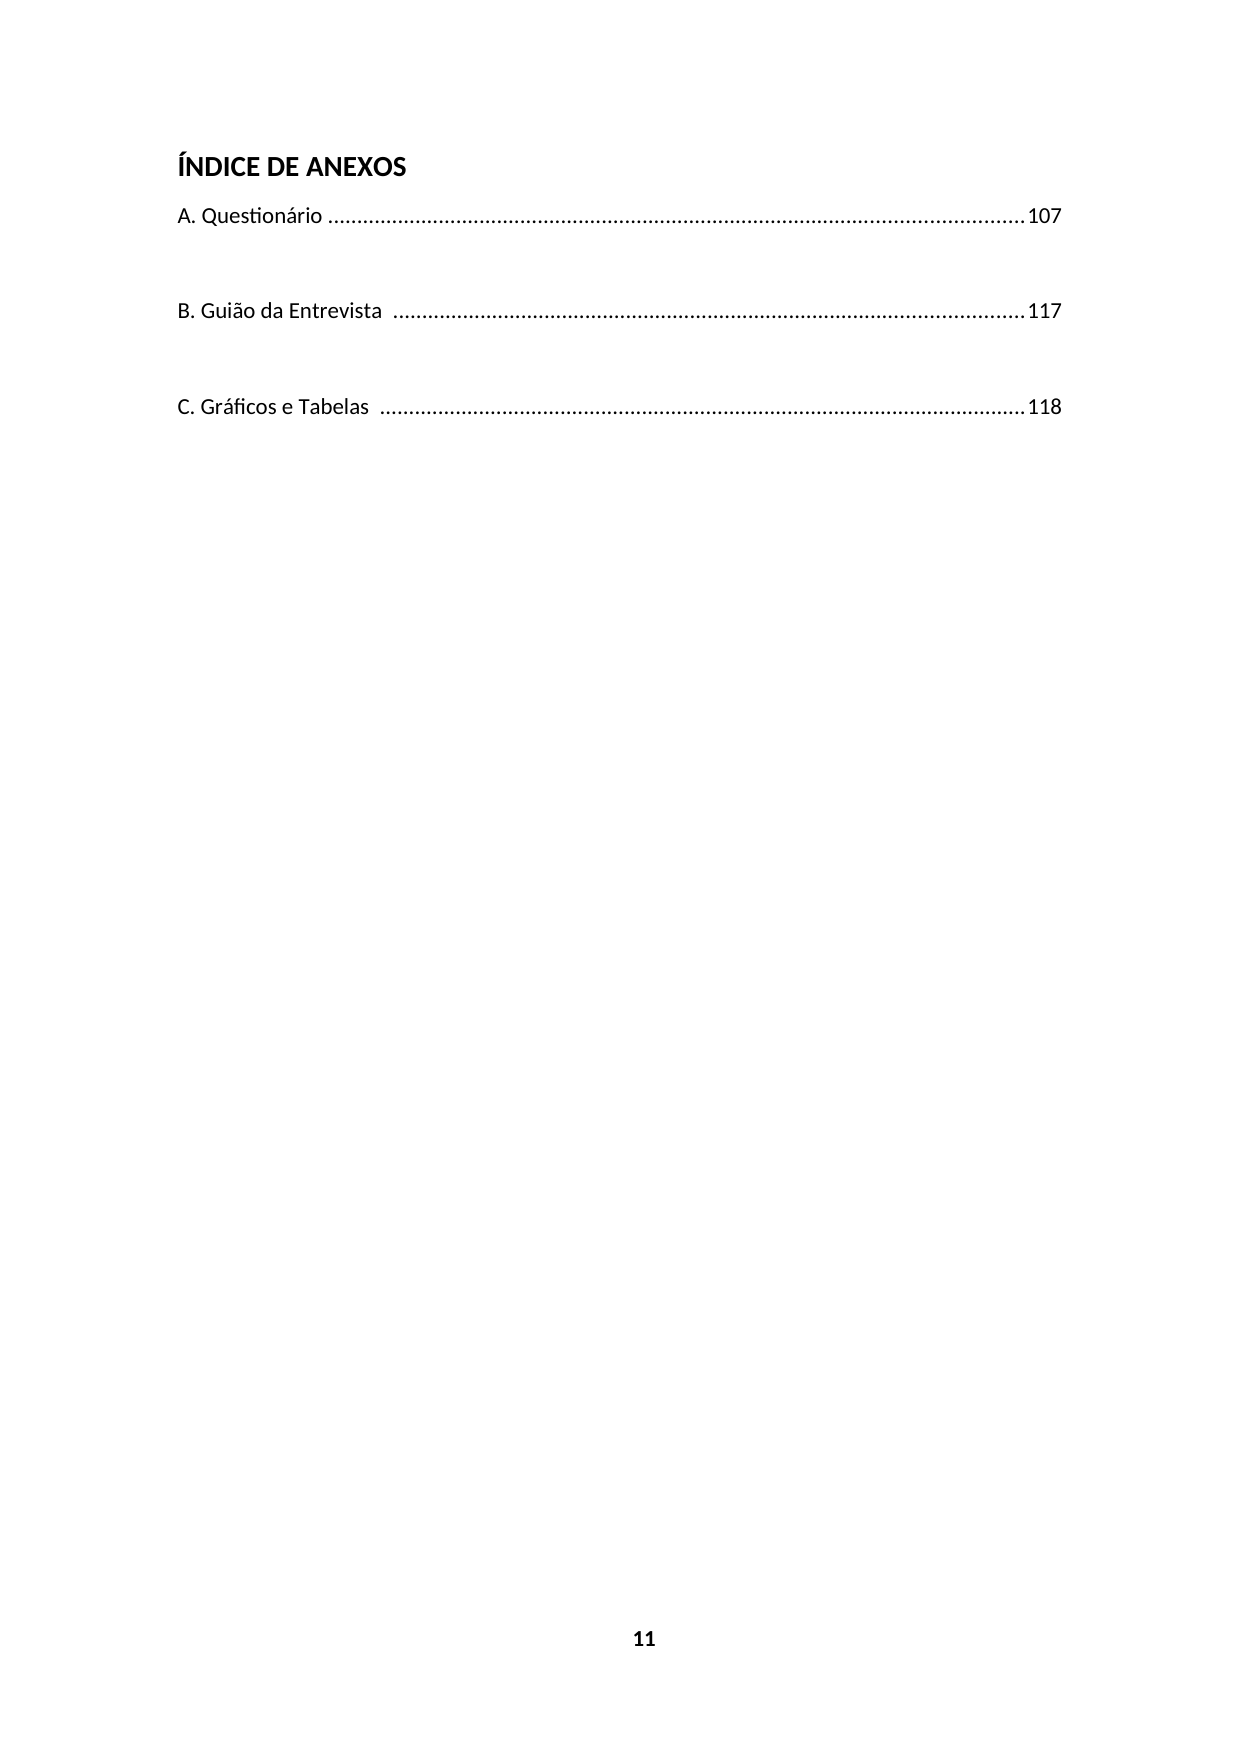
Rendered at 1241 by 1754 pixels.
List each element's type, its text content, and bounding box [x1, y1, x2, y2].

text A. Questionário 107 [177, 201, 1063, 229]
text C. Gráficos e Tabelas 118 [177, 392, 1063, 420]
text B. Guião da Entrevista 117 [177, 296, 1063, 324]
subtitle ÍNDICE DE ANEXOS [177, 148, 1063, 183]
